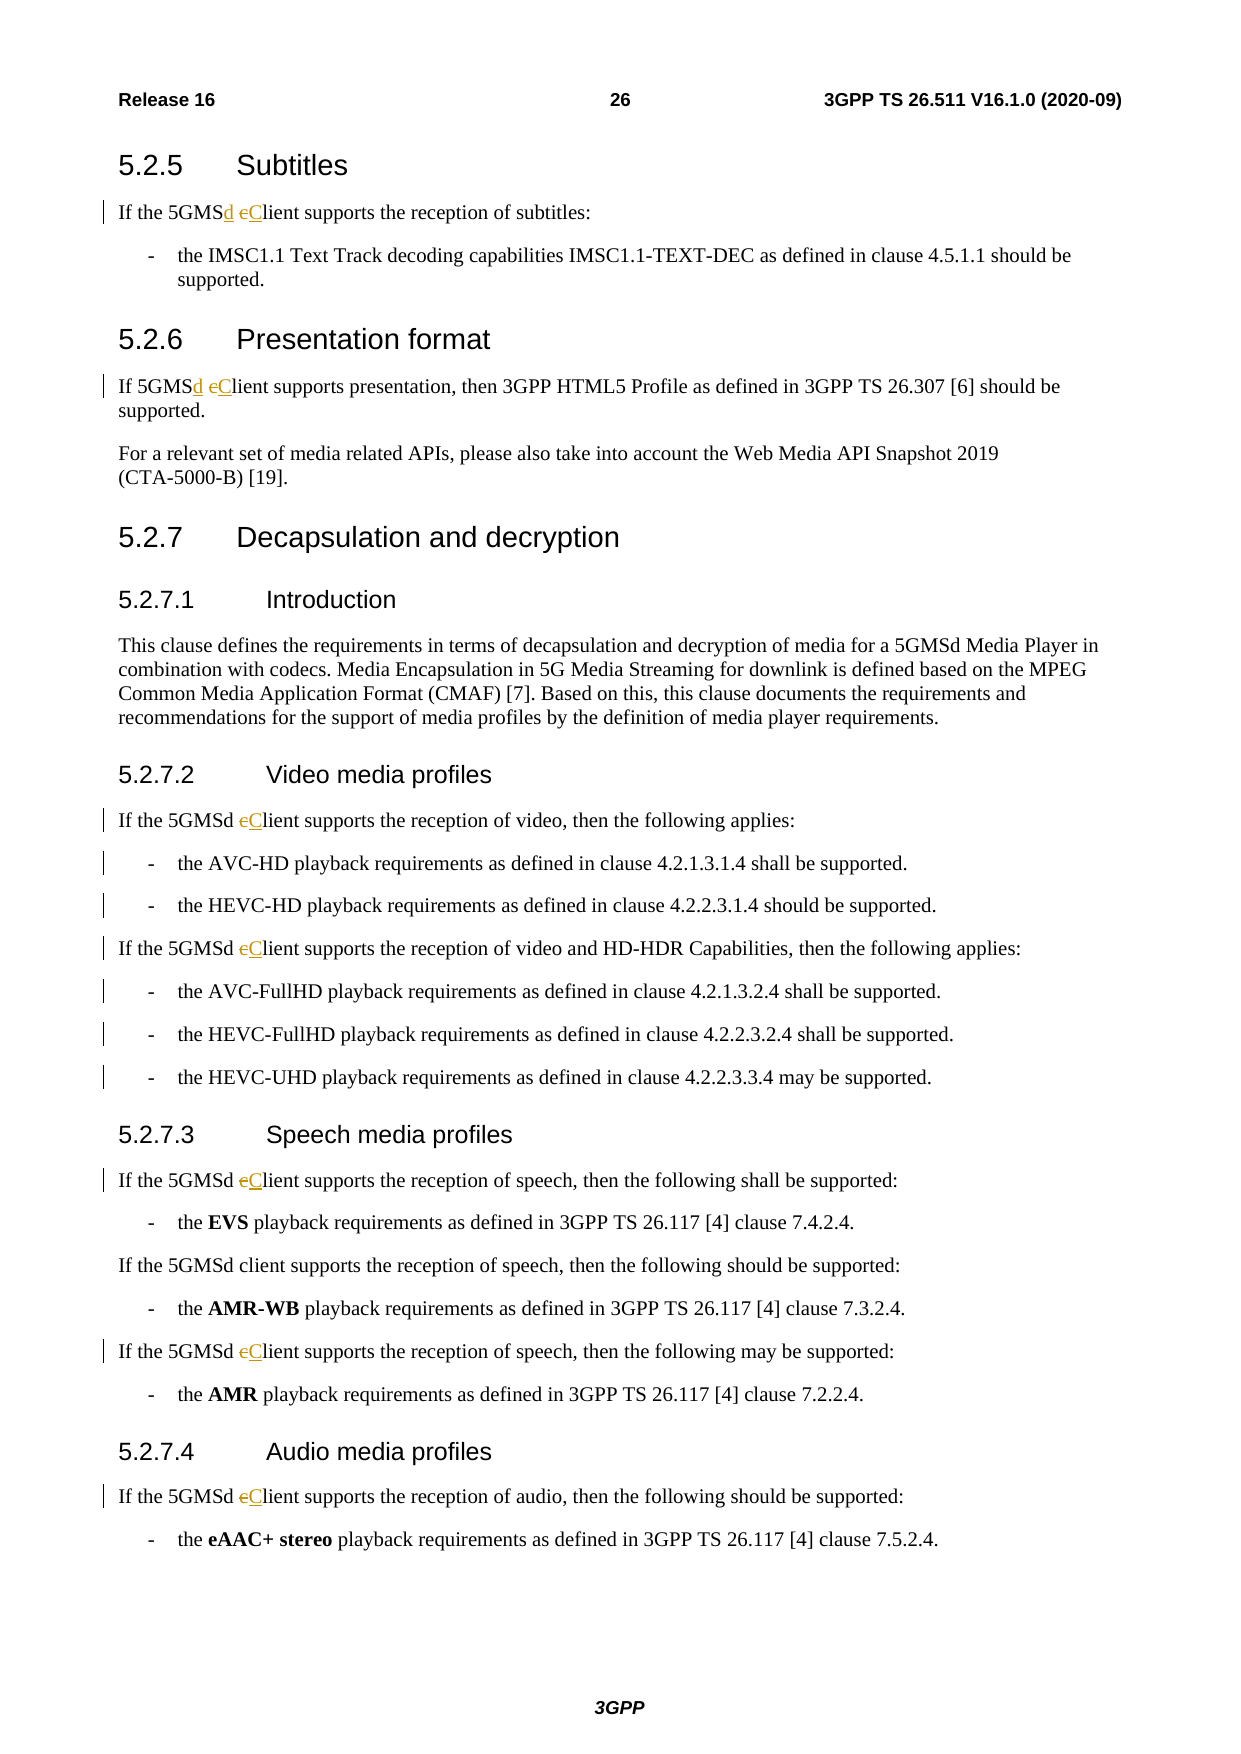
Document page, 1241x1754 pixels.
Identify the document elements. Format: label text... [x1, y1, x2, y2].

text For a relevant set of media related APIs, please also take into account the Web Media API Snapshot 2019 (CTA-5000-B) [19]. [118, 441, 1122, 489]
subtitle 5.2.6 Presentation format [118, 322, 1122, 356]
text - the AVC-FullHD playback requirements as defined in clause 4.2.1.3.2.4 shall be supported. [148, 979, 1122, 1003]
text - the AMR playback requirements as defined in 3GPP TS 26.117 [4] clause 7.2.2.4. [148, 1382, 1122, 1406]
text - the AMR-WB playback requirements as defined in 3GPP TS 26.117 [4] clause 7.3.2.4. [148, 1296, 1122, 1320]
subtitle 5.2.7.3 Speech media profiles [118, 1120, 1122, 1149]
text If the 5GMS lient supports the reception of subtitles: [118, 200, 1122, 224]
text If the 5GMSd lient supports the reception of video and HD-HDR Capabilities, then the following applies: [118, 936, 1122, 960]
text If the 5GMSd lient supports the reception of audio, then the following should be supported: [118, 1484, 1122, 1508]
text - the IMSC1.1 Text Track decoding capabilities IMSC1.1-TEXT-DEC as defined in clause 4.5.1.1 should be supported. [148, 243, 1122, 291]
subtitle 5.2.7.2 Video media profiles [118, 760, 1122, 789]
subtitle 5.2.7.1 Introduction [118, 585, 1122, 614]
text - the HEVC-UHD playback requirements as defined in clause 4.2.2.3.3.4 may be supported. [148, 1065, 1122, 1089]
text If the 5GMSd lient supports the reception of speech, then the following may be supported: [118, 1339, 1122, 1363]
subtitle 5.2.5 Subtitles [118, 147, 1122, 181]
text This clause defines the requirements in terms of decapsulation and decryption of media for a 5GMSd Media Player in combination with codecs. Media Encapsulation in 5G Media Streaming for downlink is defined based on the MPEG Common Media Application Format (CMAF) [7]. Based on this, this clause documents the requirements and recommendations for the support of media profiles by the definition of media player requirements. [118, 633, 1122, 729]
text If the 5GMSd client supports the reception of speech, then the following should be supported: [118, 1253, 1122, 1277]
text - the eAAC+ stereo playback requirements as defined in 3GPP TS 26.117 [4] clause 7.5.2.4. [148, 1527, 1122, 1551]
text If 5GMS lient supports presentation, then 3GPP HTML5 Profile as defined in 3GPP TS 26.307 [6] should be supported. [118, 374, 1122, 422]
text - the HEVC-FullHD playback requirements as defined in clause 4.2.2.3.2.4 shall be supported. [148, 1022, 1122, 1046]
subtitle 5.2.7 Decapsulation and decryption [118, 521, 1122, 554]
text - the HEVC-HD playback requirements as defined in clause 4.2.2.3.1.4 should be supported. [148, 893, 1122, 917]
text If the 5GMSd lient supports the reception of video, then the following applies: [118, 808, 1122, 832]
text - the EVS playback requirements as defined in 3GPP TS 26.117 [4] clause 7.4.2.4. [148, 1210, 1122, 1234]
subtitle 5.2.7.4 Audio media profiles [118, 1437, 1122, 1466]
text - the AVC-HD playback requirements as defined in clause 4.2.1.3.1.4 shall be supported. [148, 851, 1122, 875]
text If the 5GMSd lient supports the reception of speech, then the following shall be supported: [118, 1167, 1122, 1192]
